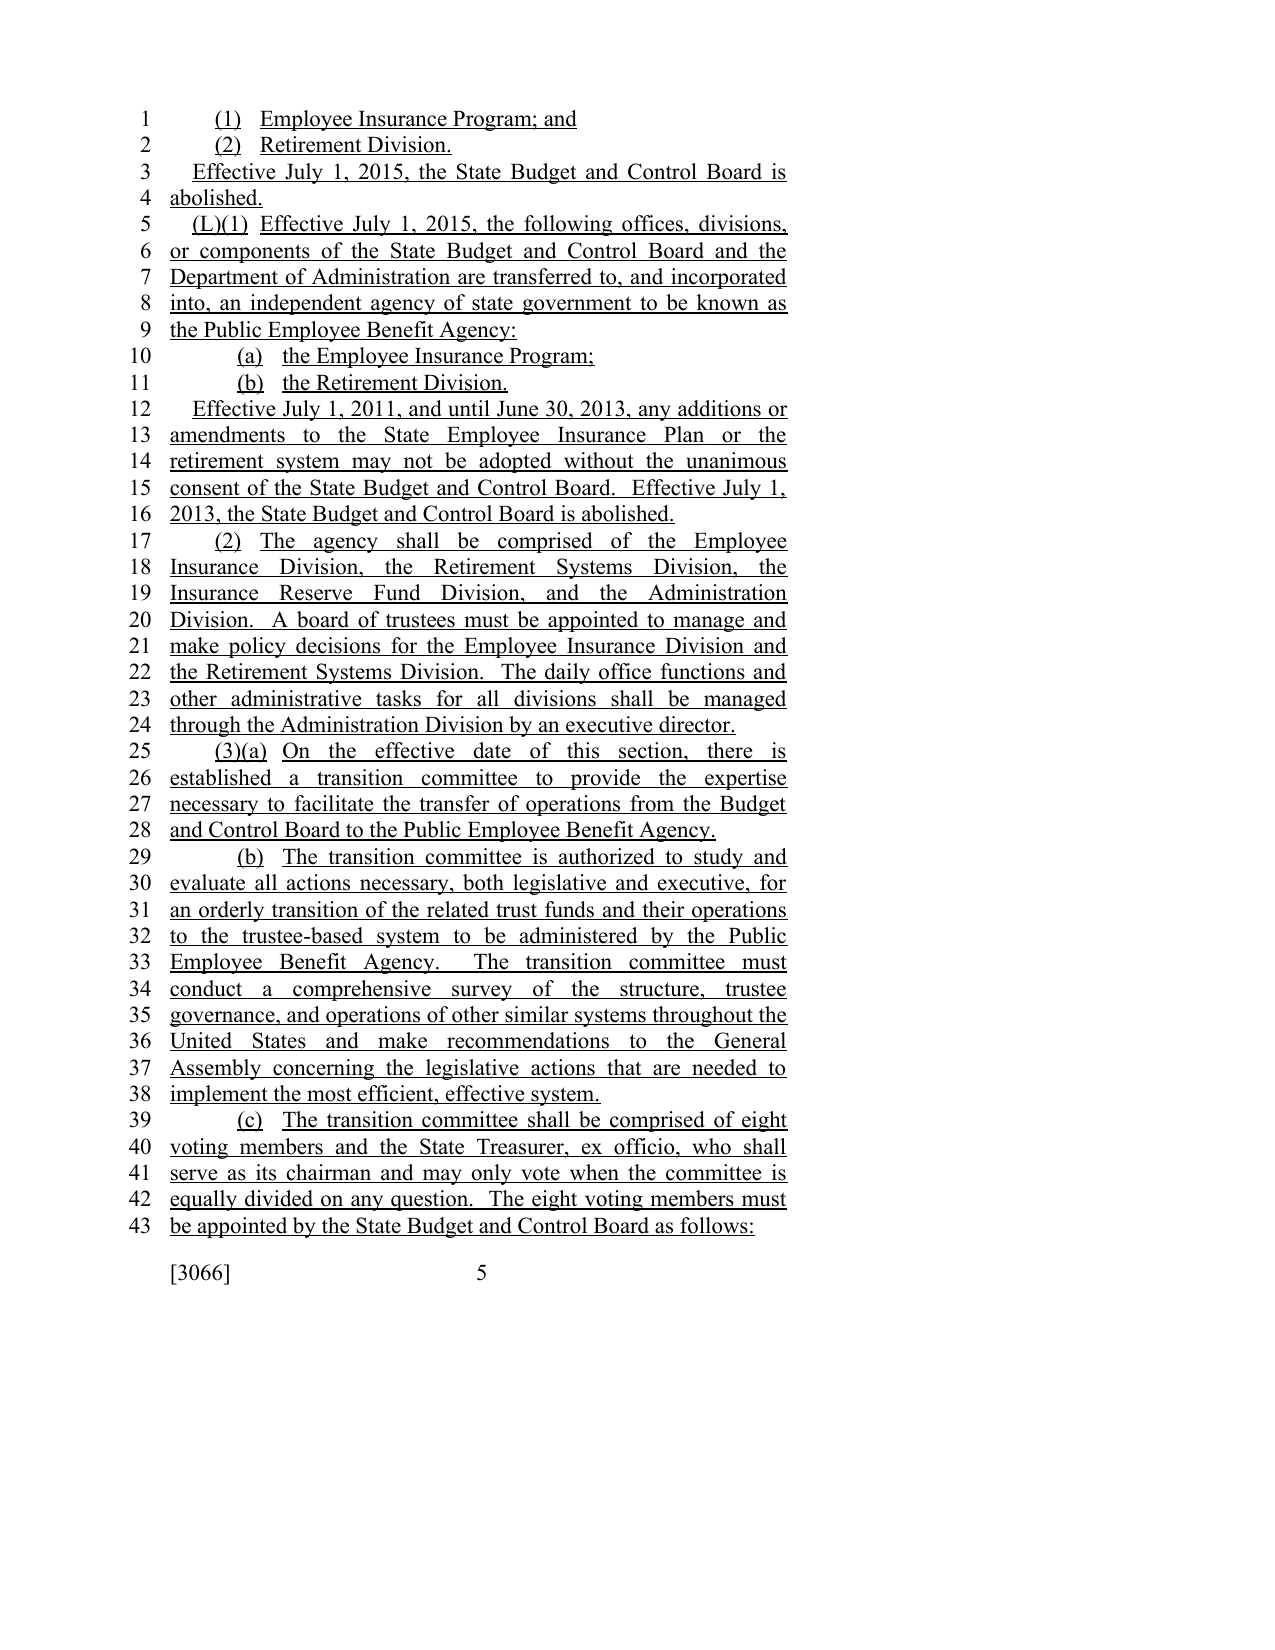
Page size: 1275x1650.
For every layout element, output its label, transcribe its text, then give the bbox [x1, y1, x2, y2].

text Effective July 1, 2011, and until June 30, 2013, any additions or amendments to the State Employee Insurance Plan or the retirement system may not be adopted without the unanimous consent of the State Budget and Control Board. Effective July 1, 2013, the State Budget and Control Board is abolished. [169, 395, 787, 444]
text (L)(1) Effective July 1, 2015, the following offices, divisions, or components of the State Budget and Control Board and the Department of Administration are transferred to, and incorporated into, an independent agency of state government to be known as the Public Employee Benefit Agency: [169, 313, 787, 342]
text (c) The transition committee shall be comprised of eight voting members and the State Treasurer, ex officio, who shall serve as its chairman and may only vote when the committee is equally divided on any question. The eight voting members must be appointed by the State Budget and Control Board as follows: [169, 1106, 787, 1156]
text (3)(a) On the effective date of this section, there is established a transition committee to provide the expertise necessary to facilitate the transfer of operations from the Budget and Control Board to the Public Employee Benefit Agency. [169, 814, 787, 843]
text (L)(1) Effective July 1, 2015, the following offices, divisions, or components of the State Budget and Control Board and the Department of Administration are transferred to, and incorporated into, an independent agency of state government to be known as the Public Employee Benefit Agency: [169, 210, 787, 260]
text (2) Retirement Division. [169, 131, 787, 158]
text (3)(a) On the effective date of this section, there is established a transition committee to provide the expertise necessary to facilitate the transfer of operations from the Budget and Control Board to the Public Employee Benefit Agency. [169, 737, 787, 787]
text (2) The agency shall be comprised of the Employee Insurance Division, the Retirement Systems Division, the Insurance Reserve Fund Division, and the Administration Division. A board of trustees must be appointed to manage and make policy decisions for the Employee Insurance Division and the Retirement Systems Division. The daily office functions and other administrative tasks for all divisions shall be managed through the Administration Division by an executive director. [169, 527, 787, 576]
text (3)(a) On the effective date of this section, there is established a transition committee to provide the expertise necessary to facilitate the transfer of operations from the Budget and Control Board to the Public Employee Benefit Agency. [169, 788, 787, 813]
text Effective July 1, 2015, the State Budget and Control Board is abolished. [169, 158, 787, 210]
text (b) the Retirement Division. [169, 368, 787, 395]
text (a) the Employee Insurance Program; [169, 342, 787, 368]
text (1) Employee Insurance Program; and [169, 105, 787, 131]
